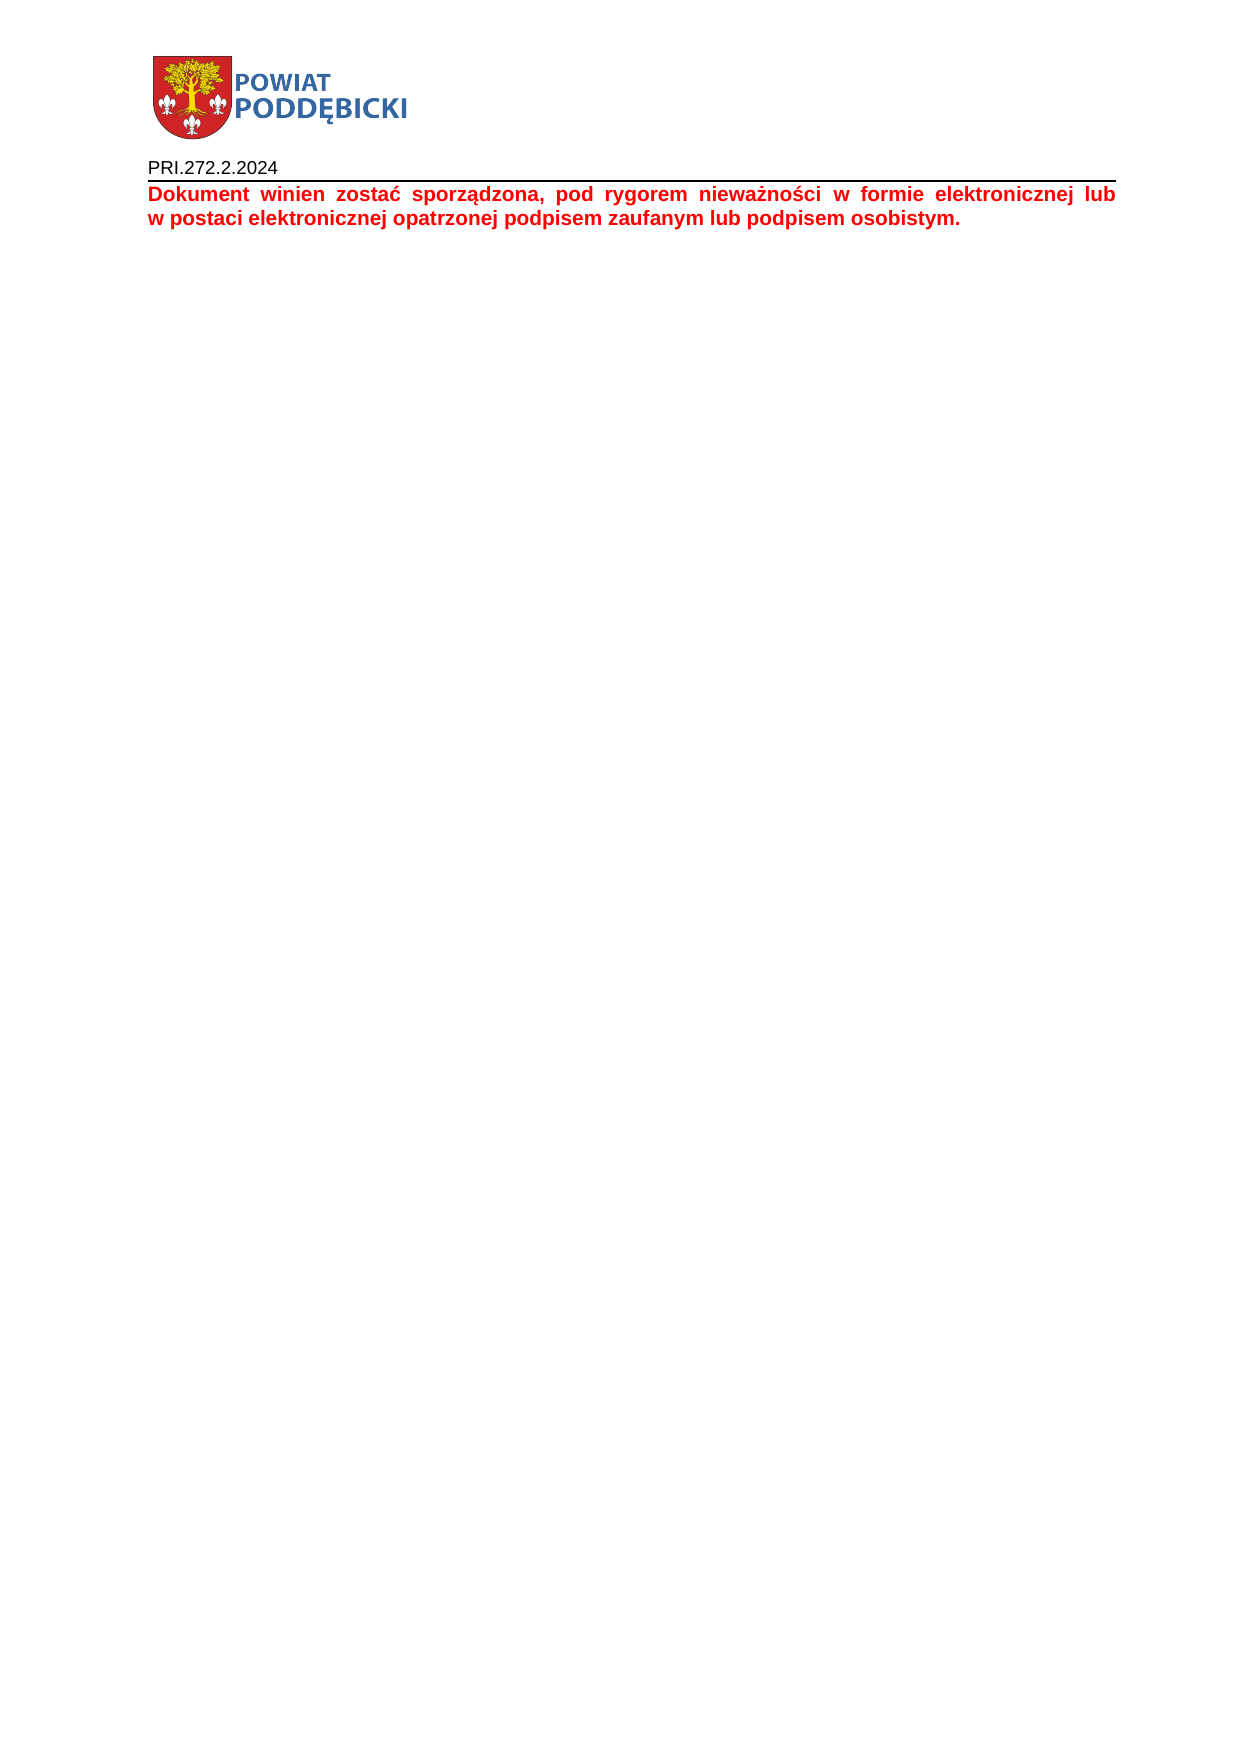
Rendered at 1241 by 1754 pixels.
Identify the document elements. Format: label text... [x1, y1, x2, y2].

picture [147, 47, 414, 157]
text Dokument winien zostać sporządzona, pod rygorem nieważności w formie elektronicznej lub w postaci elektronicznej opatrzonej podpisem zaufanym lub podpisem osobistym. [148, 182, 1116, 230]
